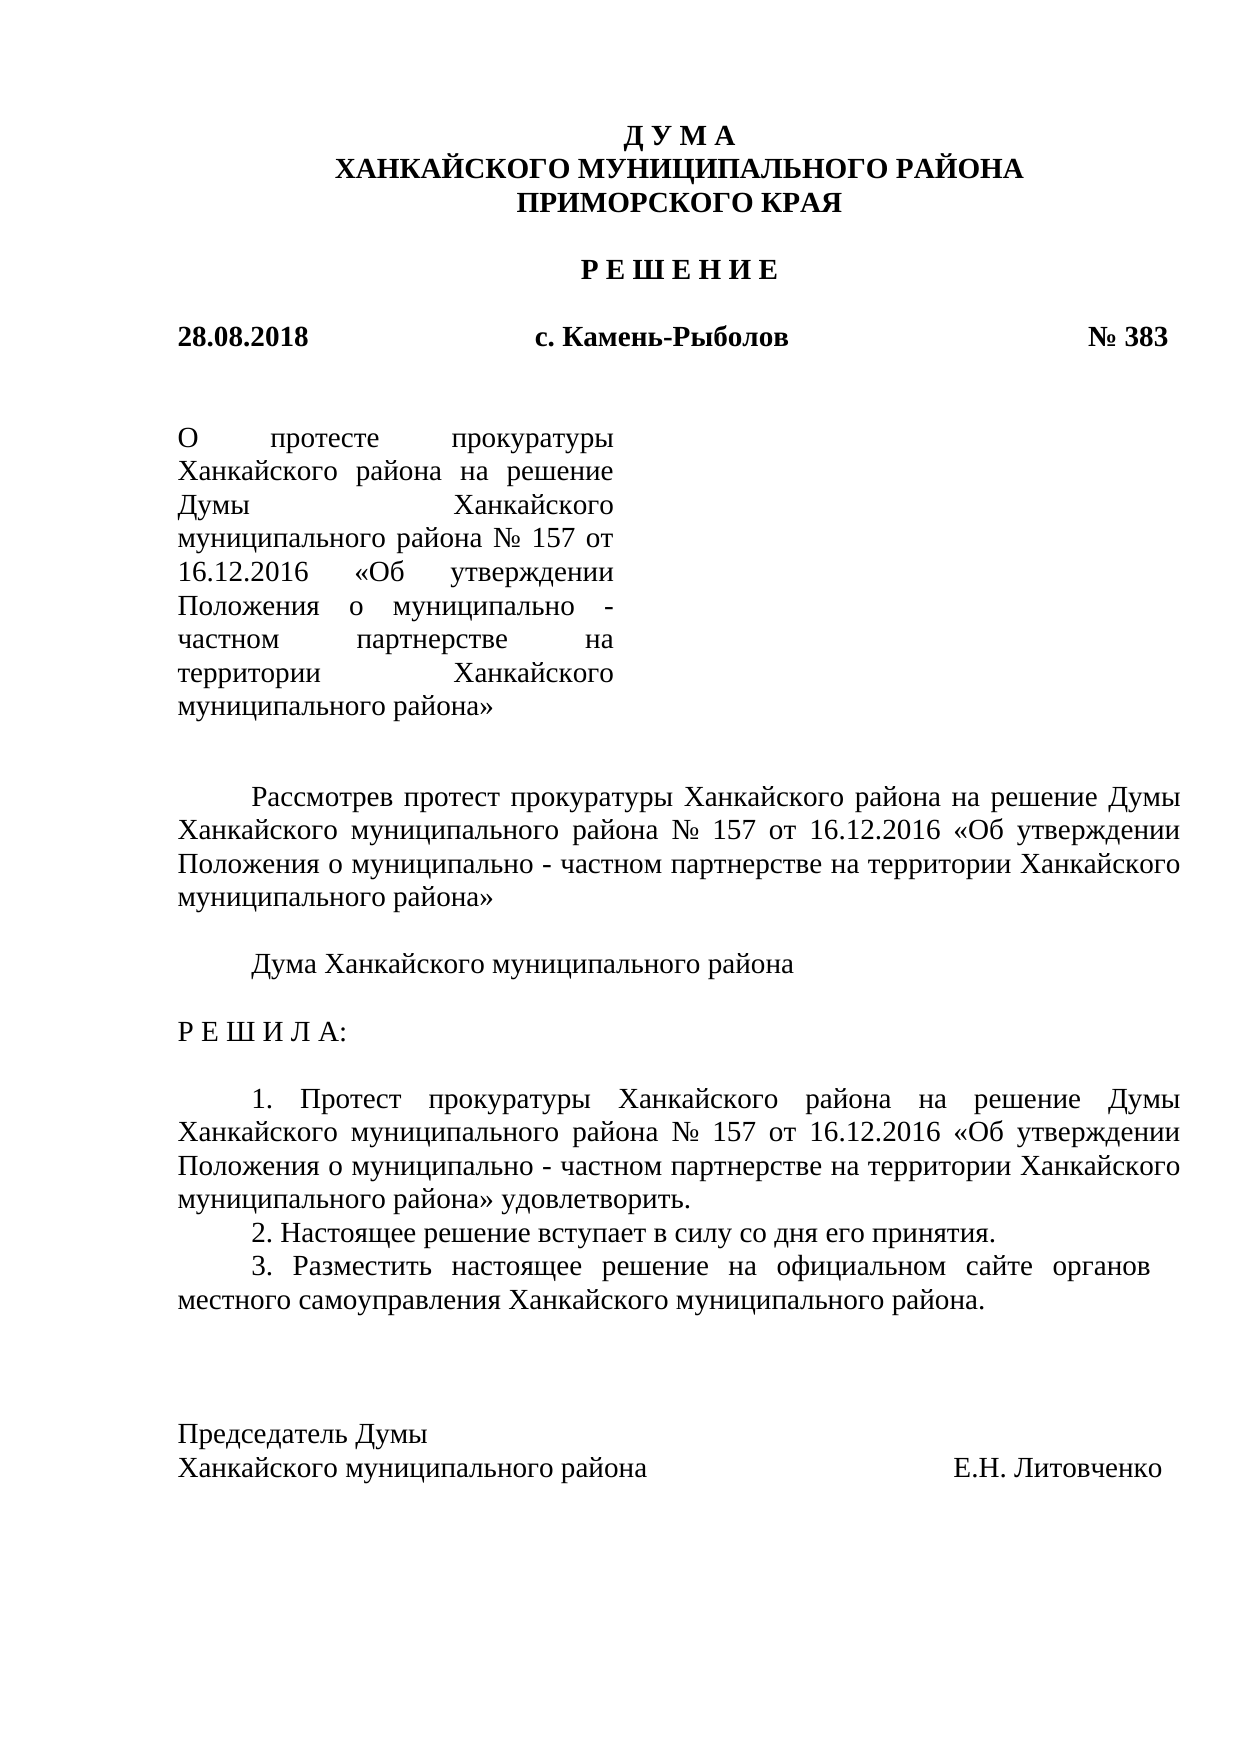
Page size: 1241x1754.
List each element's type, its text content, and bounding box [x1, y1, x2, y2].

text Р Е Ш Е Н И Е [177, 252, 1181, 286]
text Председатель Думы [177, 1416, 1152, 1450]
text Дума Ханкайского муниципального района [177, 947, 1152, 980]
table_header О протесте прокуратуры Ханкайского района на решение Думы Ханкайского муниципального района № 157 от 16.12.2016 «Об утверждении Положения о муниципально - частном партнерстве на территории Ханкайского муниципального района» [166, 353, 625, 779]
text 28.08.2018 с. Камень-Рыболов № 383 [177, 319, 1181, 353]
text 1. Протест прокуратуры Ханкайского района на решение Думы Ханкайского муниципального района № 157 от 16.12.2016 «Об утверждении Положения о муниципально - частном партнерстве на территории Ханкайского муниципального района» удовлетворить. [177, 1081, 1181, 1215]
text 2. Настоящее решение вступает в силу со дня его принятия. [177, 1215, 1152, 1248]
text Р Е Ш И Л А: [177, 1014, 1152, 1047]
text 3. Разместить настоящее решение на официальном сайте органов местного самоуправления Ханкайского муниципального района. [177, 1248, 1152, 1316]
text Рассмотрев протест прокуратуры Ханкайского района на решение Думы Ханкайского муниципального района № 157 от 16.12.2016 «Об утверждении Положения о муниципально - частном партнерстве на территории Ханкайского муниципального района» [177, 779, 1181, 913]
text ПРИМОРСКОГО КРАЯ [177, 185, 1181, 219]
text Ханкайского муниципального района Е.Н. Литовченко [177, 1450, 1181, 1483]
text Д У М А [177, 118, 1181, 152]
text ХАНКАЙСКОГО МУНИЦИПАЛЬНОГО РАЙОНА [177, 152, 1181, 185]
